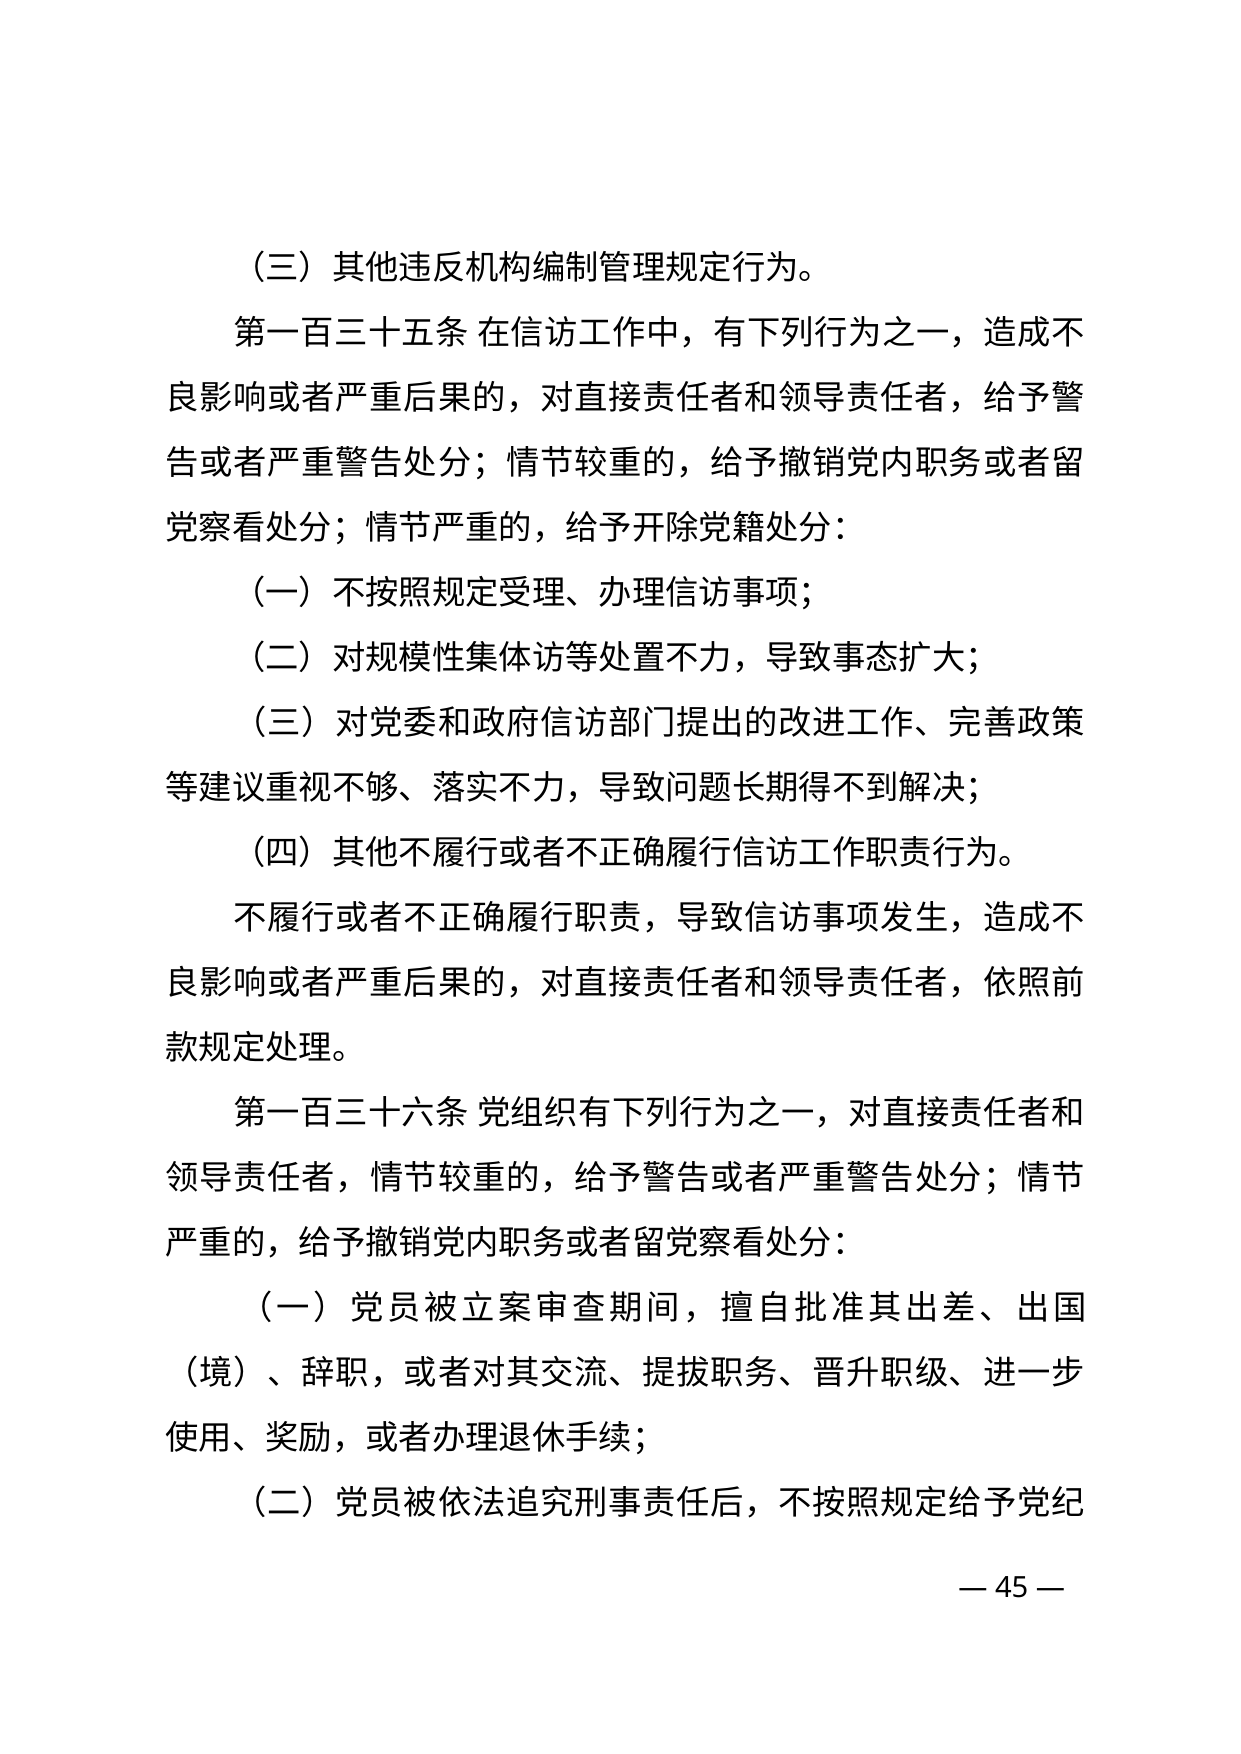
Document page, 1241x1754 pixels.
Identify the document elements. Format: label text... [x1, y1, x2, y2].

text （一）不按照规定受理、办理信访事项； [165, 558, 1087, 623]
text （三）其他违反机构编制管理规定行为。 [165, 233, 1087, 298]
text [165, 1468, 1087, 1533]
text 第一百三十六条 党组织有下列行为之一，对直接责任者和领导责任者，情节较重的，给予警告或者严重警告处分；情节严重的，给予撤销党内职务或者留党察看处分： [165, 1078, 1087, 1273]
text （一）党员被立案审查期间，擅自批准其出差、出国（境）、辞职，或者对其交流、提拔职务、晋升职级、进一步使用、奖励，或者办理退休手续； [165, 1273, 1087, 1468]
text （三）对党委和政府信访部门提出的改进工作、完善政策等建议重视不够、落实不力，导致问题长期得不到解决； [165, 688, 1087, 818]
text 第一百三十五条 在信访工作中，有下列行为之一，造成不良影响或者严重后果的，对直接责任者和领导责任者，给予警告或者严重警告处分；情节较重的，给予撤销党内职务或者留党察看处分；情节严重的，给予开除党籍处分： [165, 298, 1087, 558]
text （二）对规模性集体访等处置不力，导致事态扩大； [165, 623, 1087, 688]
text 不履行或者不正确履行职责，导致信访事项发生，造成不良影响或者严重后果的，对直接责任者和领导责任者，依照前款规定处理。 [165, 883, 1087, 1078]
text （四）其他不履行或者不正确履行信访工作职责行为。 [165, 818, 1087, 883]
